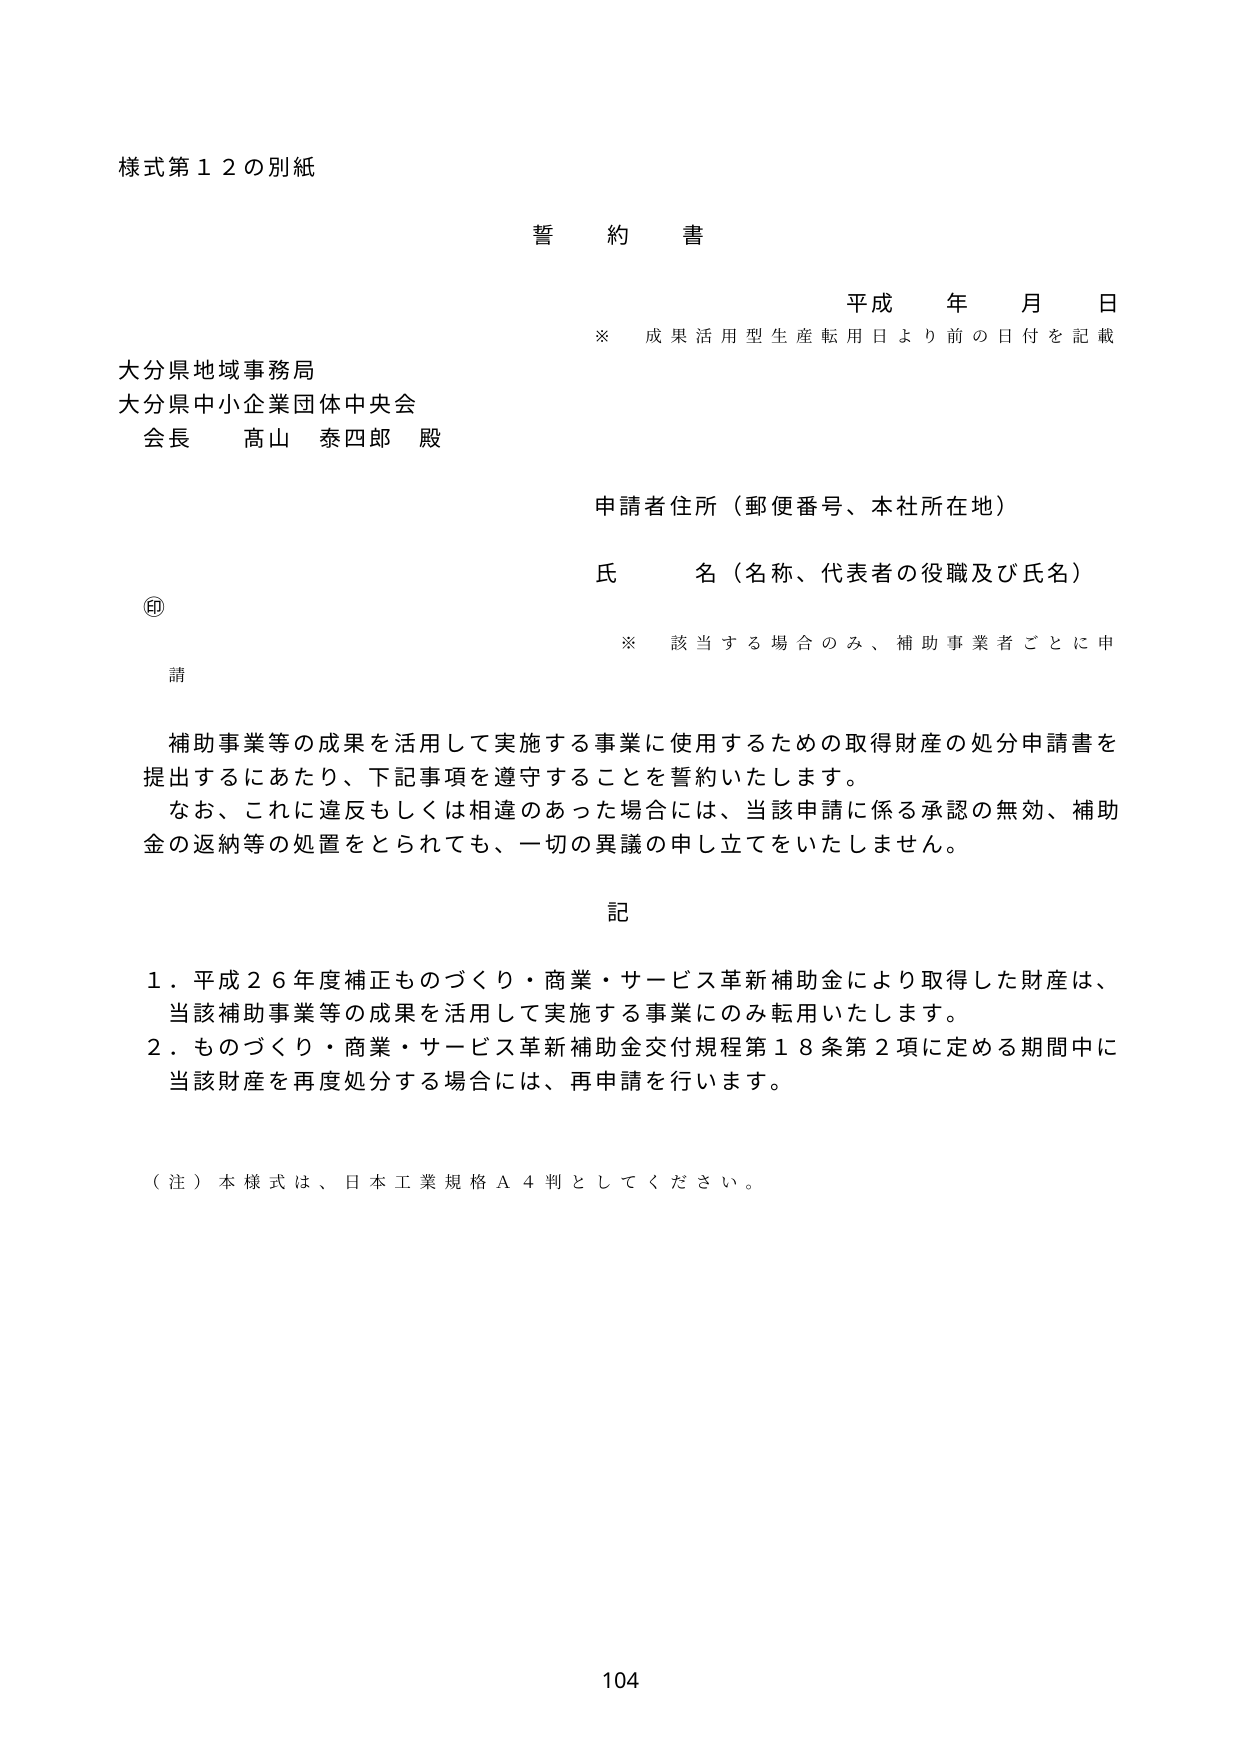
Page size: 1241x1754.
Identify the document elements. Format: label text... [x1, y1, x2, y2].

text 補助事業等の成果を活用して実施する事業に使用するための取得財産の処分申請書を提出するにあたり、下記事項を遵守することを誓約いたします。 [118, 724, 1122, 792]
text 大分県中小企業団体中央会 [118, 386, 1122, 420]
text 申請者住所（郵便番号、本社所在地） [118, 488, 1122, 521]
text 会長 髙山 泰四郎 殿 [118, 420, 1122, 454]
text 大分県地域事務局 [118, 352, 1122, 386]
text なお、これに違反もしくは相違のあった場合には、当該申請に係る承認の無効、補助金の返納等の処置をとられても、一切の異議の申し立てをいたしません。 [118, 792, 1122, 860]
text 氏 名（名称、代表者の役職及び氏名） ㊞ [118, 555, 1122, 623]
text 平成 年 月 日 [118, 284, 1122, 318]
text （注）本様式は、日本工業規格Ａ４判としてください。 [118, 1165, 1122, 1198]
text １．平成２６年度補正ものづくり・商業・サービス革新補助金により取得した財産は、当該補助事業等の成果を活用して実施する事業にのみ転用いたします。 [118, 962, 1122, 1029]
text ２．ものづくり・商業・サービス革新補助金交付規程第１８条第２項に定める期間中に当該財産を再度処分する場合には、再申請を行います。 [118, 1029, 1122, 1097]
text ※ 成果活用型生産転用日より前の日付を記載 [118, 318, 1122, 352]
text 様式第１２の別紙 [118, 149, 1122, 183]
text 記 [118, 894, 1122, 928]
text 誓 約 書 [118, 217, 1122, 251]
text ※ 該当する場合のみ、補助事業者ごとに申請 [140, 623, 1122, 691]
